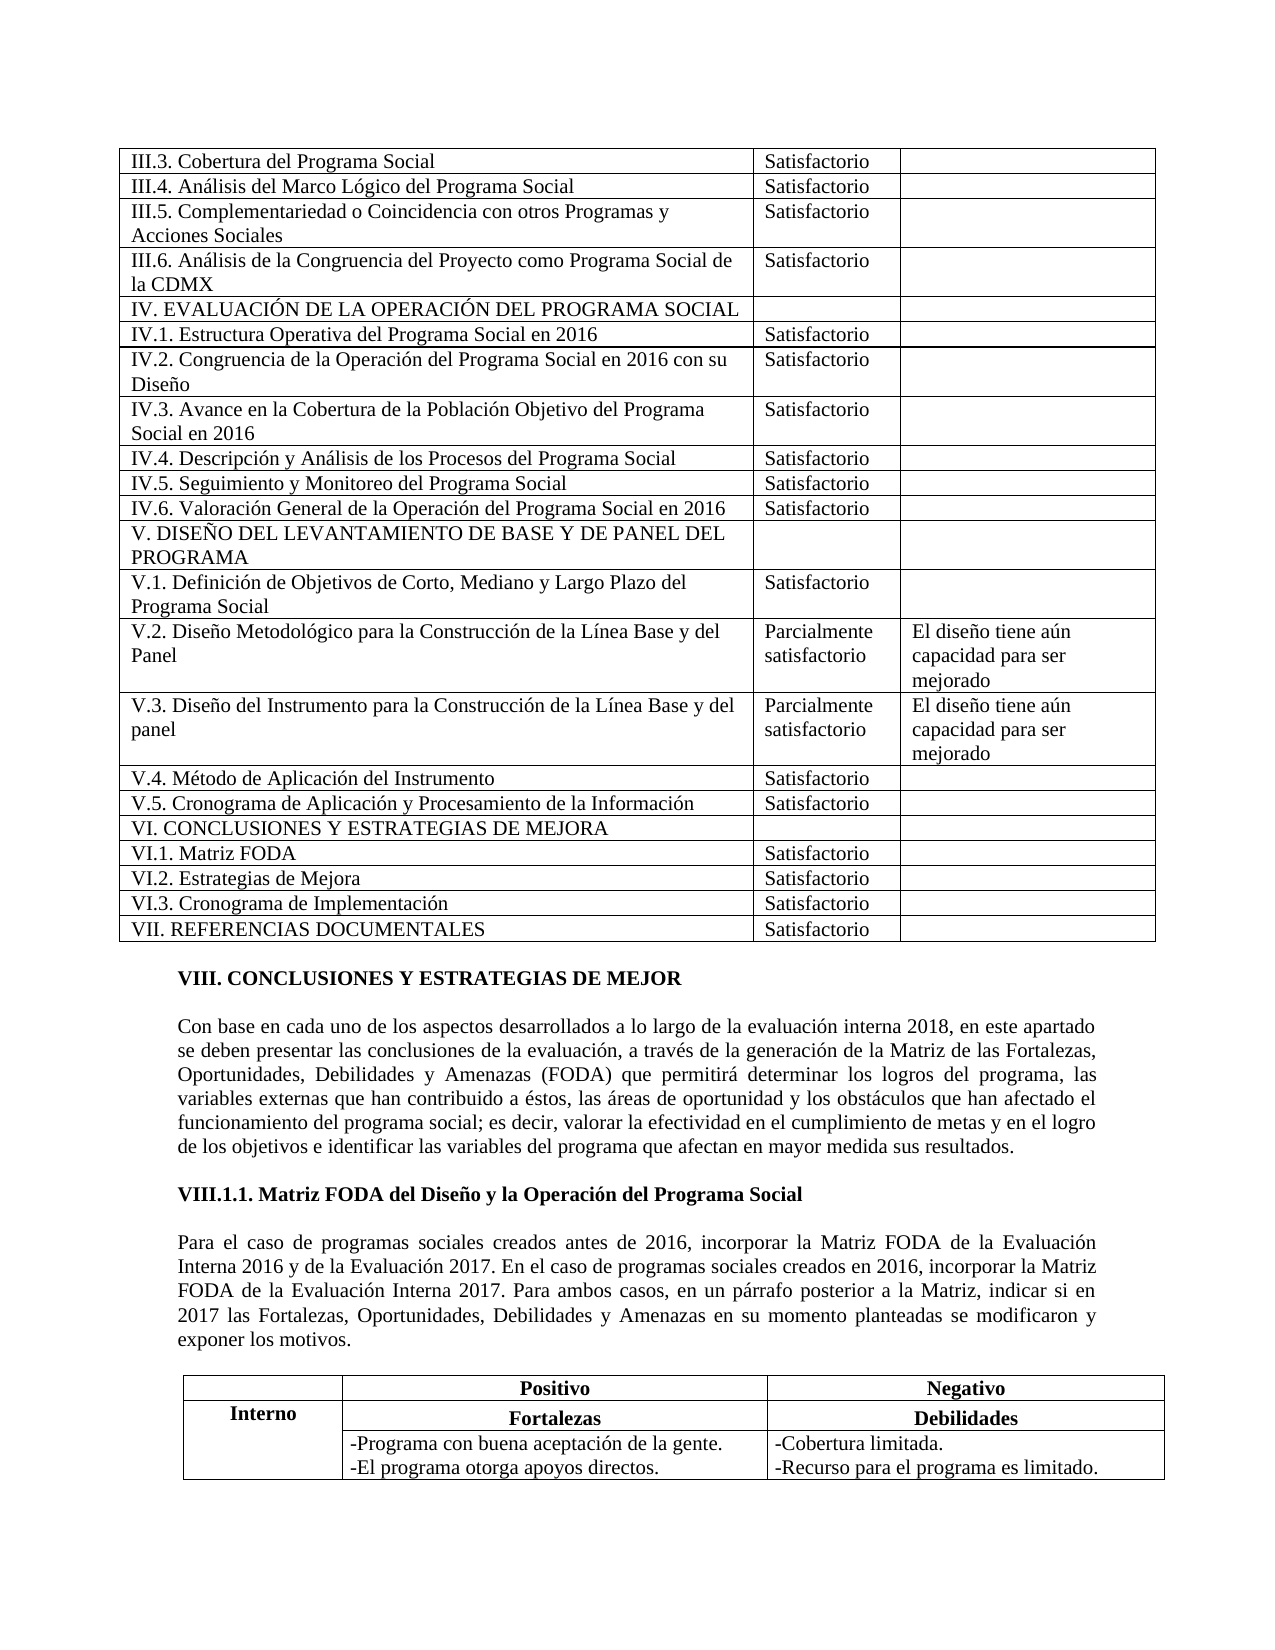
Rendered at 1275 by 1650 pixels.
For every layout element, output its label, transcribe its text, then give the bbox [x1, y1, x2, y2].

table_cell IV.5. Seguimiento y Monitoreo del Programa Social [120, 471, 753, 495]
table_cell V.2. Diseño Metodológico para la Construcción de la Línea Base y del Panel [120, 619, 753, 692]
table_cell Satisfactorio [754, 199, 900, 247]
table_cell [901, 174, 1155, 198]
table_cell Satisfactorio [754, 248, 900, 296]
table_cell III.5. Complementariedad o Coincidencia con otros Programas y Acciones Sociales [120, 199, 753, 247]
table_cell [901, 322, 1155, 346]
table_cell IV.4. Descripción y Análisis de los Procesos del Programa Social [120, 446, 753, 470]
table_cell V.1. Definición de Objetivos de Corto, Mediano y Largo Plazo del Programa Social [120, 570, 753, 618]
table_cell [768, 1431, 1164, 1479]
table_cell [901, 397, 1155, 445]
table_cell IV.6. Valoración General de la Operación del Programa Social en 2016 [120, 496, 753, 520]
table_cell IV.2. Congruencia de la Operación del Programa Social en 2016 con su Diseño [120, 348, 753, 396]
table_cell [901, 891, 1155, 915]
table_cell Satisfactorio [754, 348, 900, 396]
table_cell [901, 297, 1155, 321]
table_cell [901, 866, 1155, 890]
table_cell Satisfactorio [754, 570, 900, 618]
table_cell III.3. Cobertura del Programa Social [120, 149, 753, 173]
table_cell [901, 149, 1155, 173]
table_cell [901, 199, 1155, 247]
table_cell Satisfactorio [754, 766, 900, 790]
table_cell Satisfactorio [754, 397, 900, 445]
table_cell [901, 791, 1155, 815]
table_header [184, 1376, 342, 1400]
table_cell Satisfactorio [754, 149, 900, 173]
table_cell IV. EVALUACIÓN DE LA OPERACIÓN DEL PROGRAMA SOCIAL [120, 297, 753, 321]
text Para el caso de programas sociales creados antes de 2016, incorporar la Matriz FODA de la Evaluación Interna 2016 y de la Evaluación 2017. En el caso de programas sociales creados en 2016, incorporar la Matriz FODA de la Evaluación Interna 2017. Para ambos casos, en un párrafo posterior a la Matriz, indicar si en 2017 las Fortalezas, Oportunidades, Debilidades y Amenazas en su momento planteadas se modificaron y exponer los motivos. [177, 1230, 1098, 1351]
table_cell Satisfactorio [754, 446, 900, 470]
table_cell [901, 816, 1155, 840]
text VIII. CONCLUSIONES Y ESTRATEGIAS DE MEJOR [177, 966, 1098, 990]
table_cell El diseño tiene aún capacidad para ser mejorado [901, 693, 1155, 765]
table_cell Fortalezas [343, 1401, 767, 1430]
table_cell Interno [184, 1401, 342, 1479]
table_cell Satisfactorio [754, 496, 900, 520]
table_cell Satisfactorio [754, 866, 900, 890]
table_cell [901, 841, 1155, 865]
table_cell VI.2. Estrategias de Mejora [120, 866, 753, 890]
table_cell VI. CONCLUSIONES Y ESTRATEGIAS DE MEJORA [120, 816, 753, 840]
table_cell Parcialmente satisfactorio [754, 619, 900, 692]
table_cell V.5. Cronograma de Aplicación y Procesamiento de la Información [120, 791, 753, 815]
table_cell [901, 496, 1155, 520]
table_cell III.6. Análisis de la Congruencia del Proyecto como Programa Social de la CDMX [120, 248, 753, 296]
table_cell Satisfactorio [754, 322, 900, 346]
table_cell [901, 348, 1155, 396]
table_cell [901, 471, 1155, 495]
table_cell VII. REFERENCIAS DOCUMENTALES [120, 916, 753, 941]
table_cell V.4. Método de Aplicación del Instrumento [120, 766, 753, 790]
table_cell [901, 248, 1155, 296]
table_cell VI.3. Cronograma de Implementación [120, 891, 753, 915]
table_cell [901, 521, 1155, 569]
table_cell [754, 297, 900, 321]
table_cell Satisfactorio [754, 174, 900, 198]
table_cell Satisfactorio [754, 791, 900, 815]
table_cell IV.3. Avance en la Cobertura de la Población Objetivo del Programa Social en 2016 [120, 397, 753, 445]
text Con base en cada uno de los aspectos desarrollados a lo largo de la evaluación interna 2018, en este apartado se deben presentar las conclusiones de la evaluación, a través de la generación de la Matriz de las Fortalezas, Oportunidades, Debilidades y Amenazas (FODA) que permitirá determinar los logros del programa, las variables externas que han contribuido a éstos, las áreas de oportunidad y los obstáculos que han afectado el funcionamiento del programa social; es decir, valorar la efectividad en el cumplimiento de metas y en el logro de los objetivos e identificar las variables del programa que afectan en mayor medida sus resultados. [177, 1014, 1098, 1158]
table_cell [901, 446, 1155, 470]
text VIII.1.1. Matriz FODA del Diseño y la Operación del Programa Social [177, 1182, 1098, 1206]
table_cell [901, 766, 1155, 790]
table_header Negativo [768, 1376, 1164, 1400]
table_cell [754, 521, 900, 569]
table_header Positivo [343, 1376, 767, 1400]
table_cell IV.1. Estructura Operativa del Programa Social en 2016 [120, 322, 753, 346]
table_cell El diseño tiene aún capacidad para ser mejorado [901, 619, 1155, 692]
table_cell III.4. Análisis del Marco Lógico del Programa Social [120, 174, 753, 198]
table_cell Satisfactorio [754, 471, 900, 495]
table_cell Satisfactorio [754, 916, 900, 941]
table_cell [901, 916, 1155, 941]
table_cell Satisfactorio [754, 891, 900, 915]
table_cell [754, 816, 900, 840]
table_cell VI.1. Matriz FODA [120, 841, 753, 865]
table_cell V.3. Diseño del Instrumento para la Construcción de la Línea Base y del panel [120, 693, 753, 765]
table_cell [343, 1431, 767, 1479]
table_cell [901, 570, 1155, 618]
table_cell Satisfactorio [754, 841, 900, 865]
table_cell Debilidades [768, 1401, 1164, 1430]
table_cell Parcialmente satisfactorio [754, 693, 900, 765]
table_cell V. DISEÑO DEL LEVANTAMIENTO DE BASE Y DE PANEL DEL PROGRAMA [120, 521, 753, 569]
